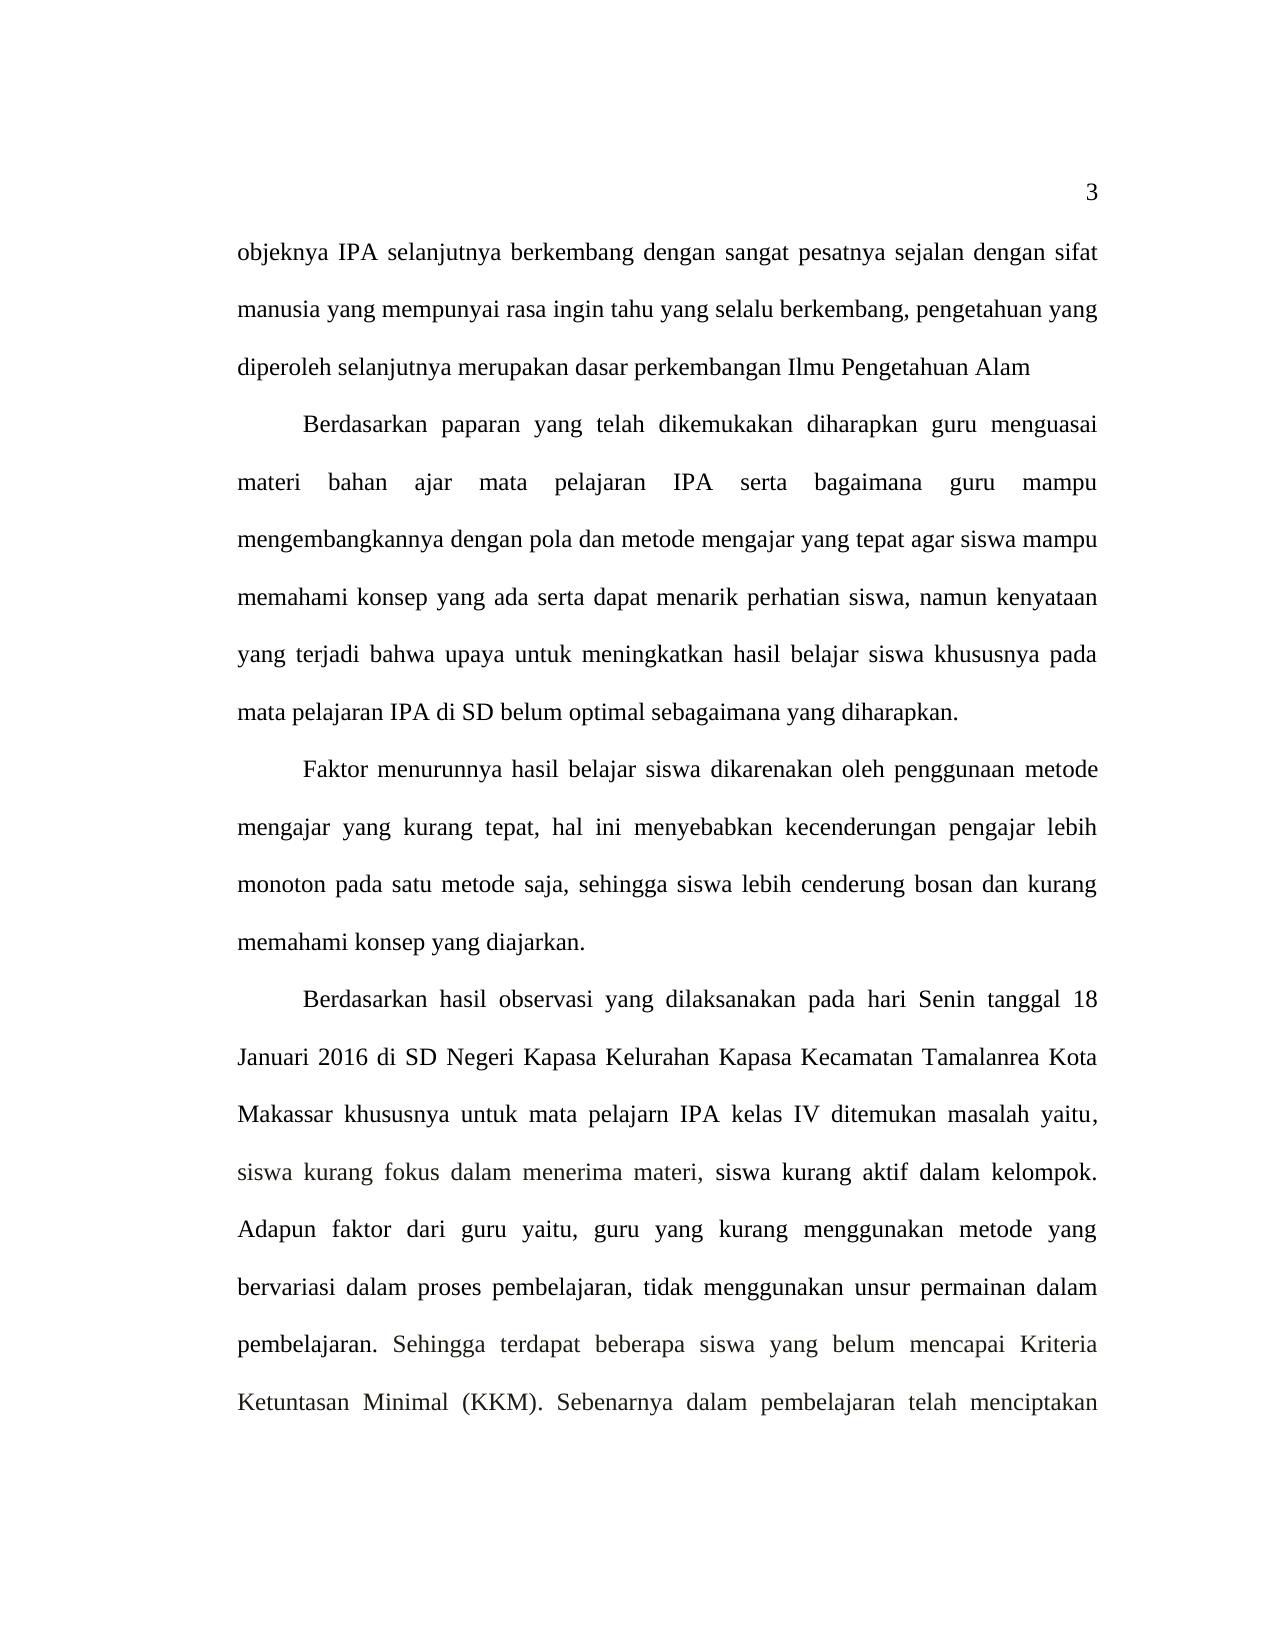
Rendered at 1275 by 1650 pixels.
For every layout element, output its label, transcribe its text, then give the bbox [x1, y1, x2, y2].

text Berdasarkan paparan yang telah dikemukakan diharapkan guru menguasai materi bahan ajar mata pelajaran IPA serta bagaimana guru mampu mengembangkannya dengan pola dan metode mengajar yang tepat agar siswa mampu memahami konsep yang ada serta dapat menarik perhatian siswa, namun kenyataan yang terjadi bahwa upaya untuk meningkatkan hasil belajar siswa khususnya pada mata pelajaran IPA di SD belum optimal sebagaimana yang diharapkan. [237, 409, 1098, 726]
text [237, 984, 1098, 1416]
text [237, 237, 1098, 381]
text Faktor menurunnya hasil belajar siswa dikarenakan oleh penggunaan metode mengajar yang kurang tepat, hal ini menyebabkan kecenderungan pengajar lebih monoton pada satu metode saja, sehingga siswa lebih cenderung bosan dan kurang memahami konsep yang diajarkan. [237, 754, 1098, 956]
